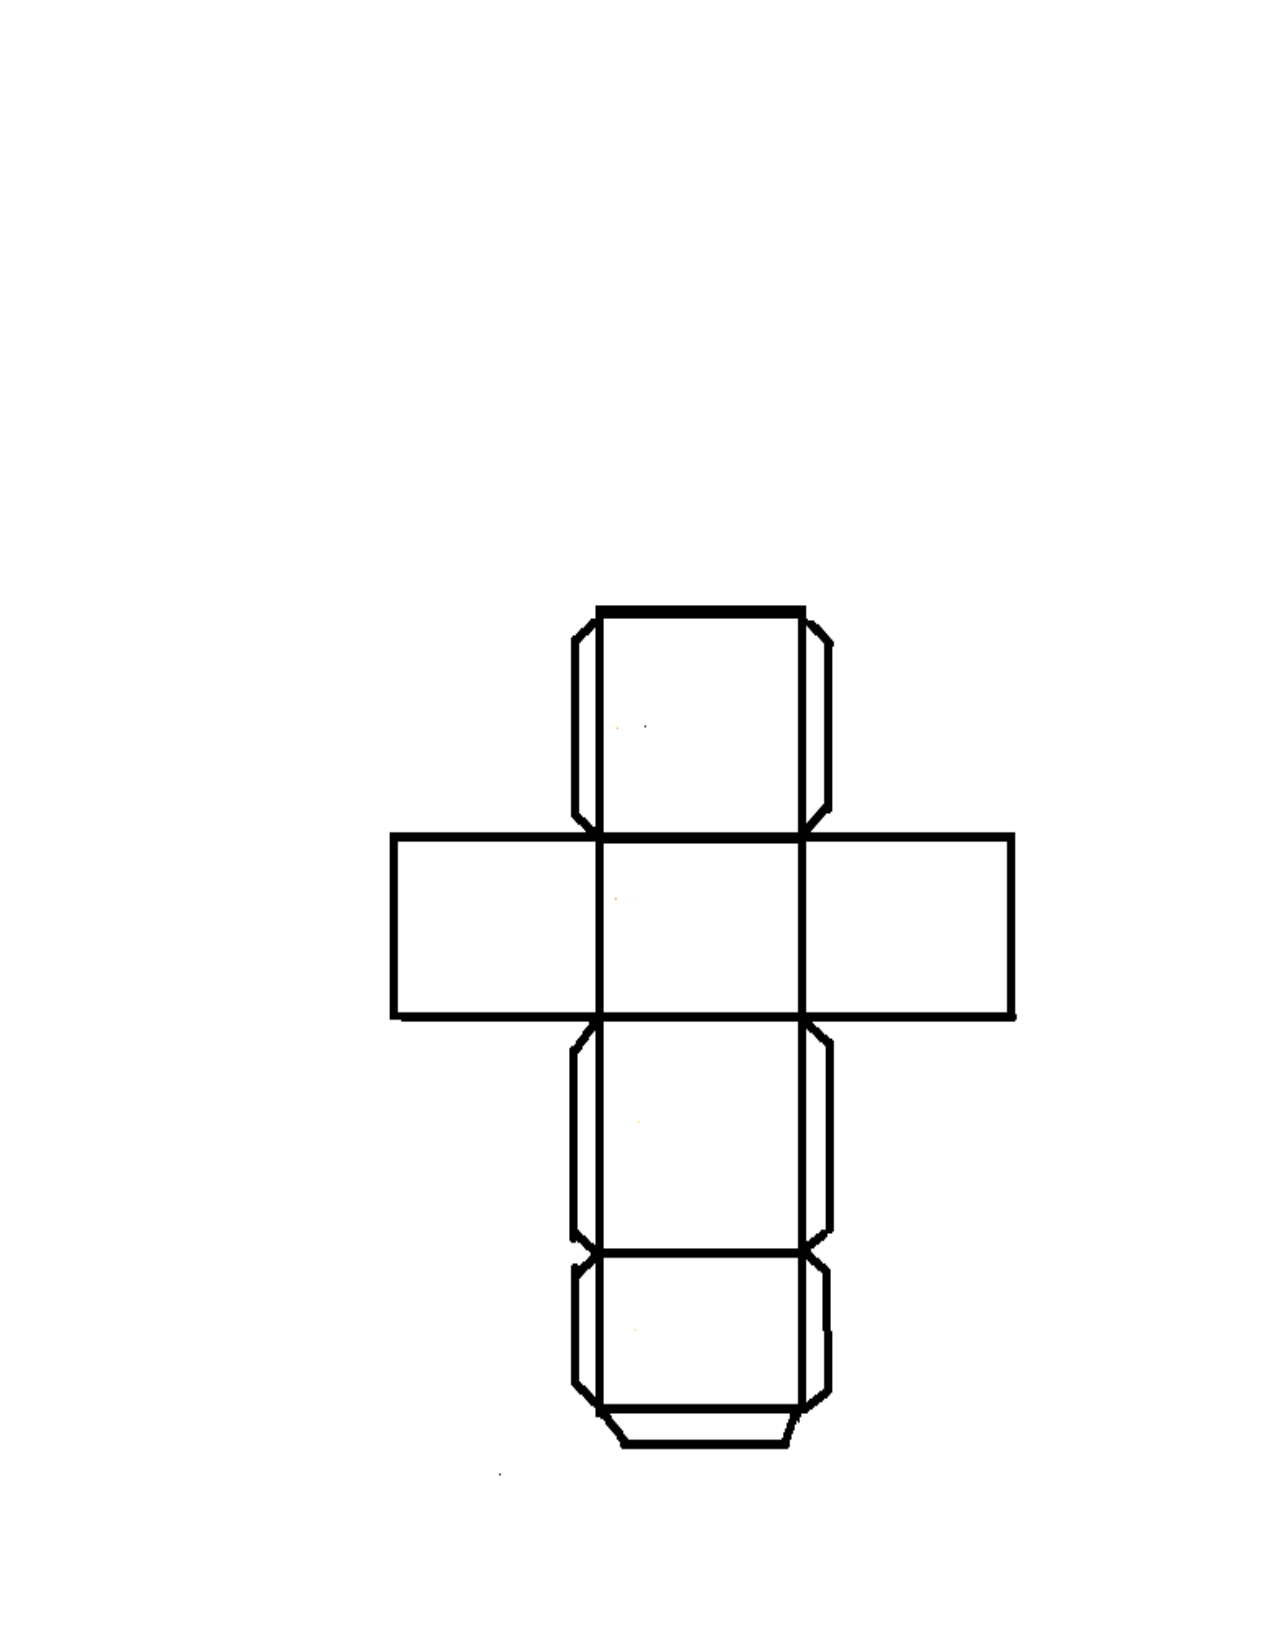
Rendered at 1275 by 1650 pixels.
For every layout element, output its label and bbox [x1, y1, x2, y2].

picture [150, 574, 1249, 1487]
